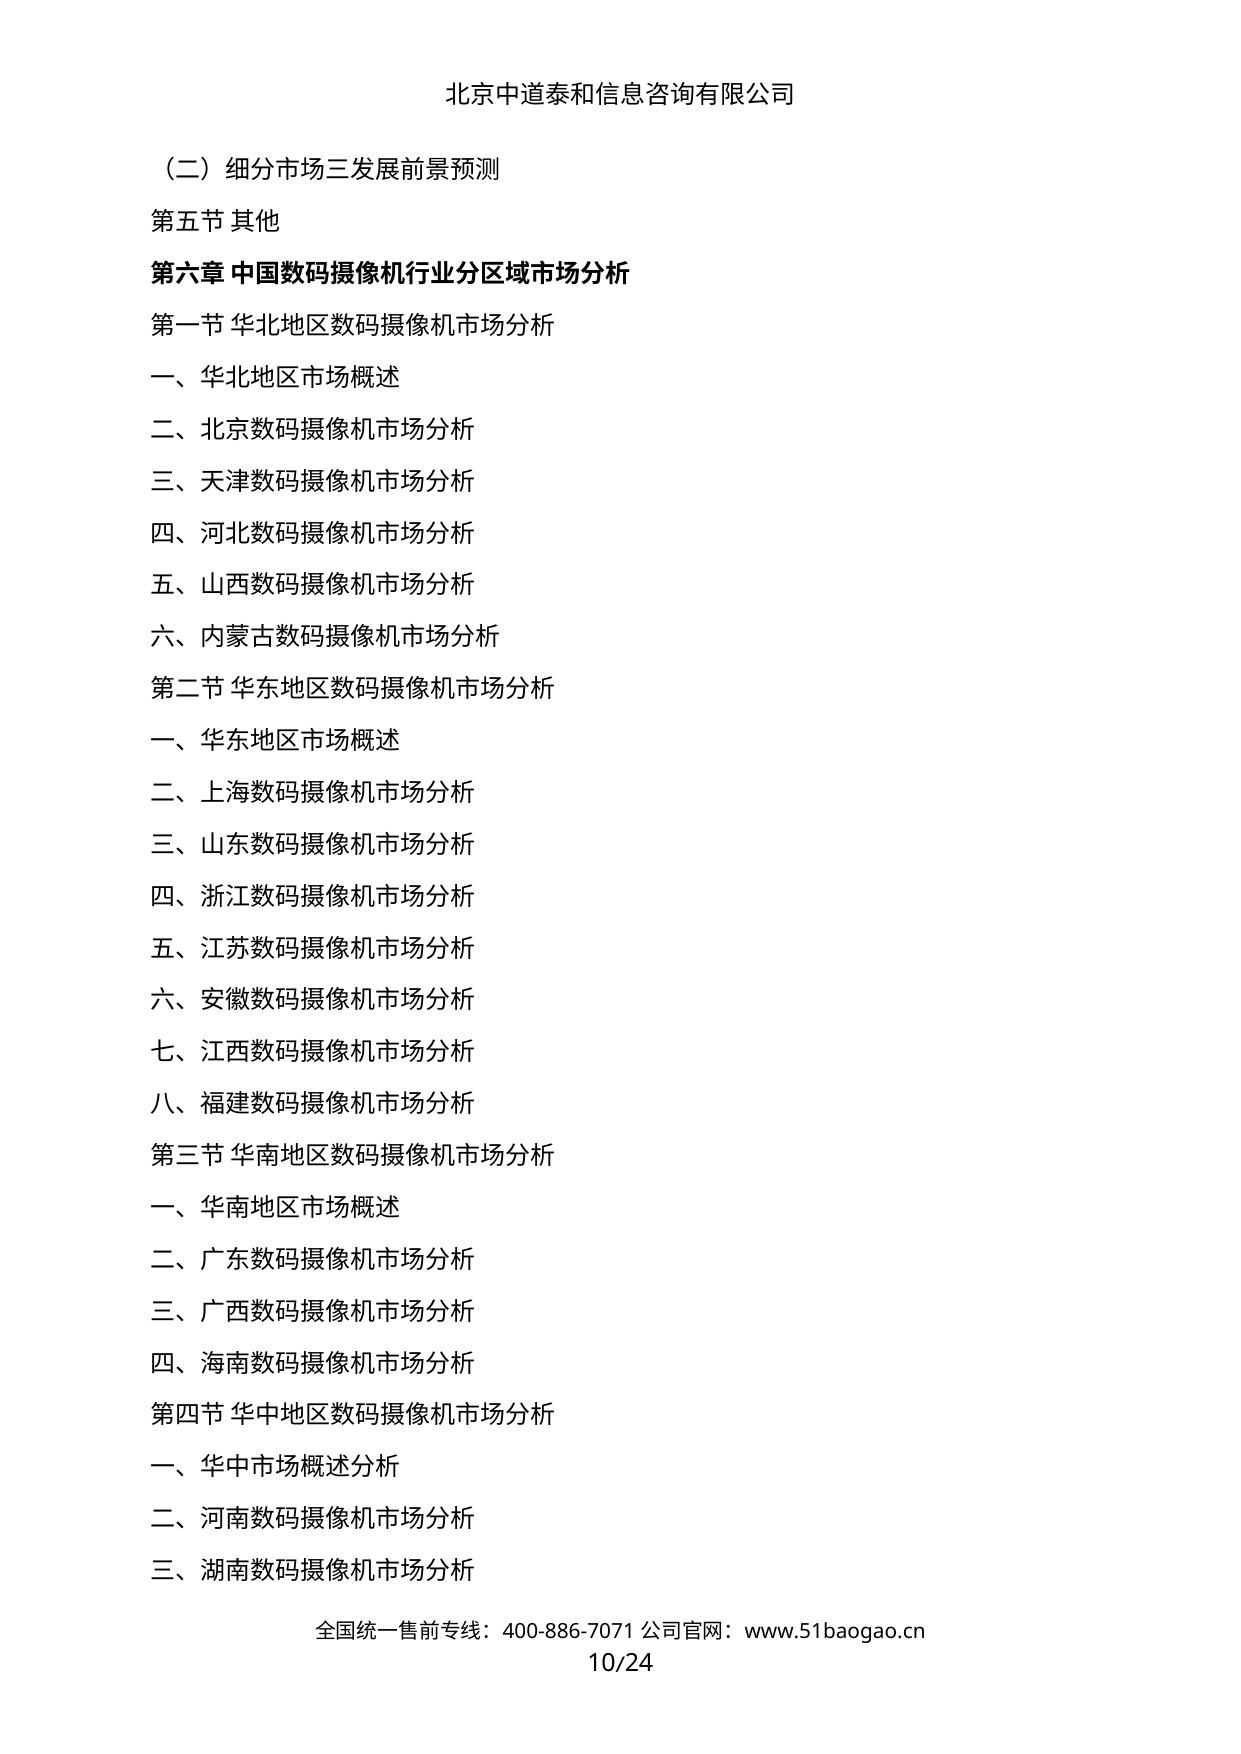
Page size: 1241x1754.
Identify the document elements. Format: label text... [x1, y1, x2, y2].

text 四、河北数码摄像机市场分析 [150, 513, 1090, 549]
text 第四节 华中地区数码摄像机市场分析 [150, 1395, 1090, 1431]
text 四、海南数码摄像机市场分析 [150, 1343, 1090, 1379]
text 三、广西数码摄像机市场分析 [150, 1291, 1090, 1327]
text 二、广东数码摄像机市场分析 [150, 1239, 1090, 1276]
text 六、内蒙古数码摄像机市场分析 [150, 617, 1090, 653]
text 一、华南地区市场概述 [150, 1187, 1090, 1224]
text 五、江苏数码摄像机市场分析 [150, 928, 1090, 964]
text （二）细分市场三发展前景预测 [150, 150, 1090, 186]
text 六、安徽数码摄像机市场分析 [150, 980, 1090, 1016]
text 五、山西数码摄像机市场分析 [150, 565, 1090, 601]
text 七、江西数码摄像机市场分析 [150, 1032, 1090, 1068]
text 第五节 其他 [150, 202, 1090, 238]
text 一、华北地区市场概述 [150, 357, 1090, 394]
text 一、华东地区市场概述 [150, 721, 1090, 757]
text 二、北京数码摄像机市场分析 [150, 409, 1090, 446]
text 第二节 华东地区数码摄像机市场分析 [150, 669, 1090, 705]
text 三、天津数码摄像机市场分析 [150, 461, 1090, 497]
text 四、浙江数码摄像机市场分析 [150, 876, 1090, 912]
text 第一节 华北地区数码摄像机市场分析 [150, 306, 1090, 342]
text 一、华中市场概述分析 [150, 1447, 1090, 1483]
text 第三节 华南地区数码摄像机市场分析 [150, 1136, 1090, 1172]
text 八、福建数码摄像机市场分析 [150, 1084, 1090, 1120]
text 三、山东数码摄像机市场分析 [150, 824, 1090, 861]
text 第六章 中国数码摄像机行业分区域市场分析 [150, 254, 1090, 290]
text 二、上海数码摄像机市场分析 [150, 772, 1090, 809]
text 二、河南数码摄像机市场分析 [150, 1499, 1090, 1535]
text 三、湖南数码摄像机市场分析 [150, 1551, 1090, 1587]
